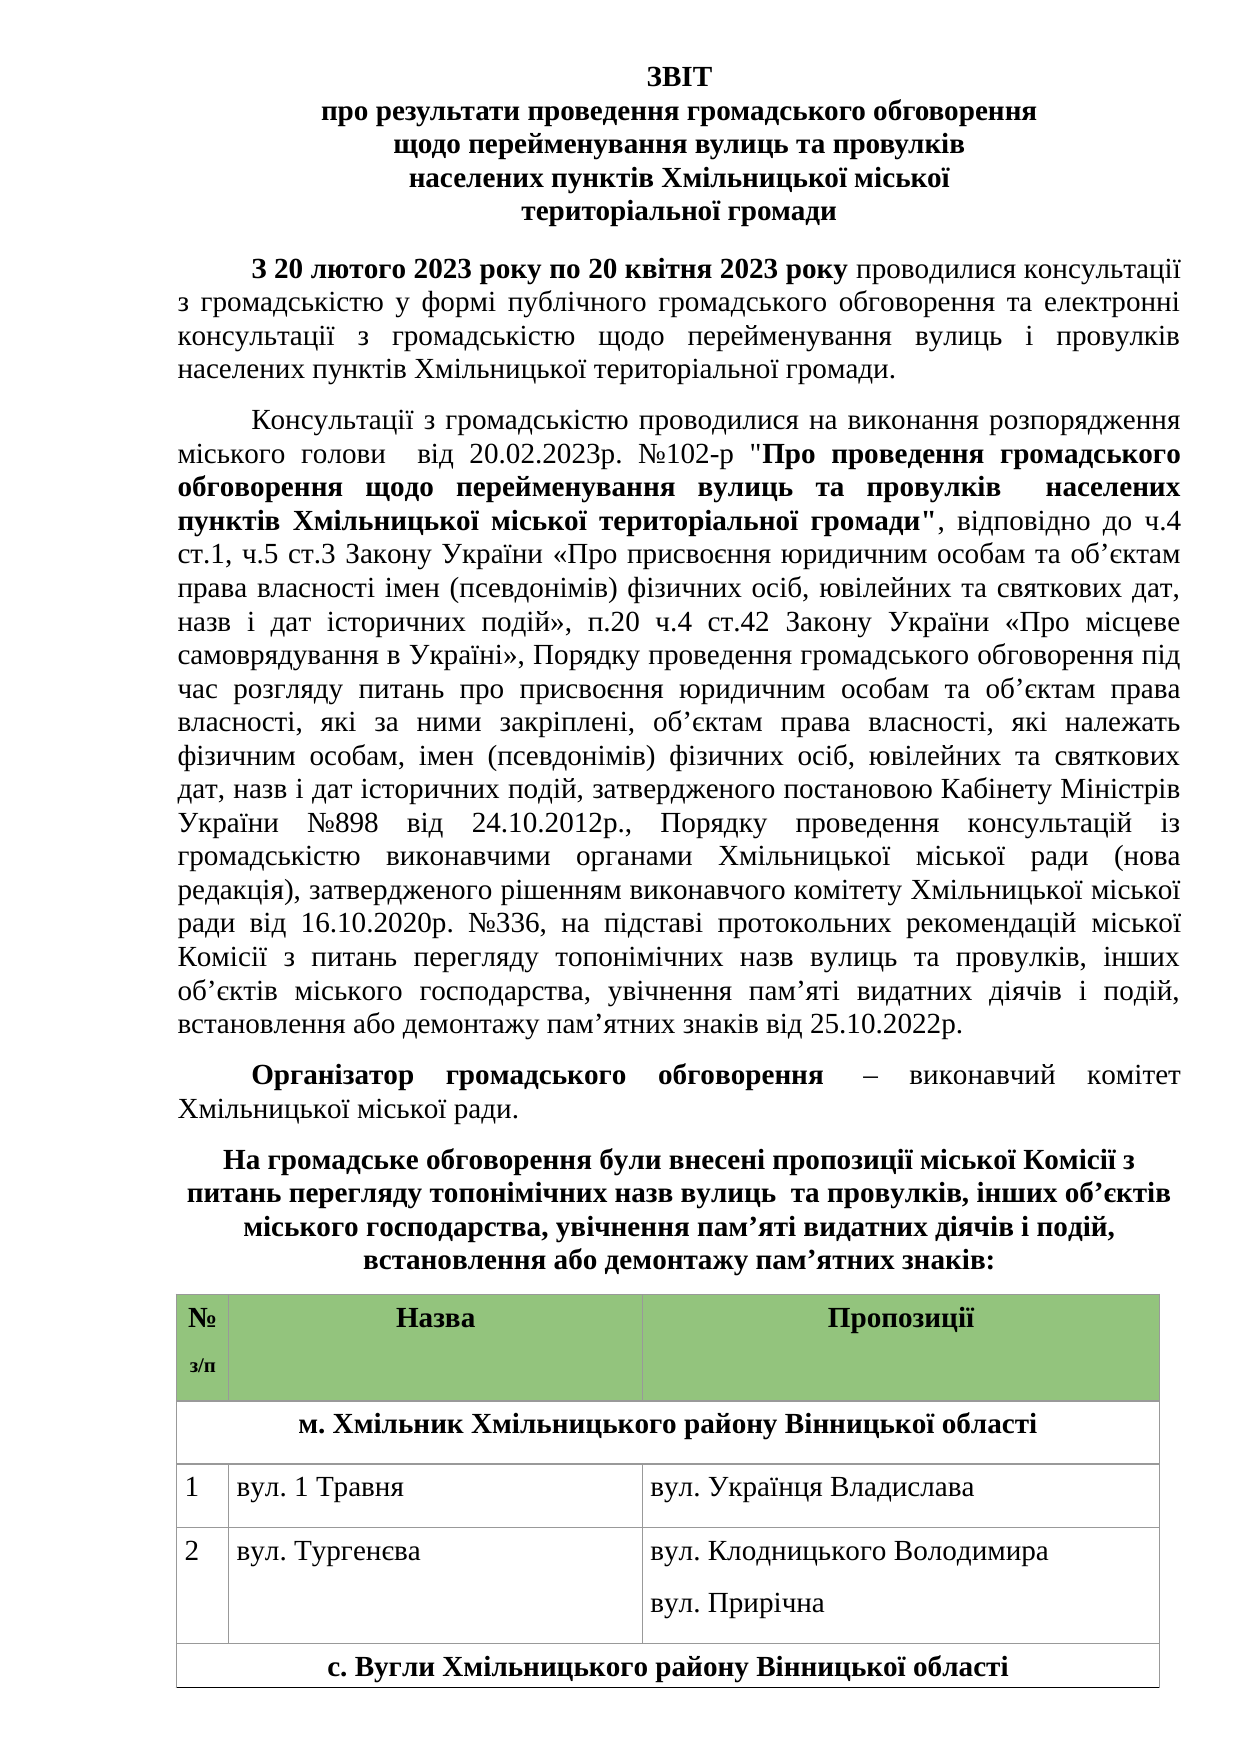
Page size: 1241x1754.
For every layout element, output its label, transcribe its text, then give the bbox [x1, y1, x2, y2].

text населених пунктів Хмільницької міської [177, 160, 1181, 193]
text На громадське обговорення були внесені пропозиції міської Комісії з питань перегляду топонімічних назв вулиць та провулків, інших об’єктів міського господарства, увічнення пам’яті видатних діячів і подій, встановлення або демонтажу пам’ятних знаків: [177, 1142, 1181, 1276]
table_cell 2 [177, 1528, 228, 1643]
table_cell вул. 1 Травня [229, 1465, 642, 1527]
table_header № з/п [177, 1295, 228, 1400]
text щодо перейменування вулиць та провулків [177, 126, 1181, 160]
text ЗВІТ [177, 59, 1181, 93]
text Консультації з громадськістю проводилися на виконання розпорядження міського голови від 20.02.2023р. №102-р "Про проведення громадського обговорення щодо перейменування вулиць та провулків населених пунктів Хмільницької міської територіальної громади", відповідно до ч.4 ст.1, ч.5 ст.3 Закону України «Про присвоєння юридичним особам та об’єктам права власності імен (псевдонімів) фізичних осіб, ювілейних та святкових дат, назв і дат історичних подій», п.20 ч.4 ст.42 Закону України «Про місцеве самоврядування в Україні», Порядку проведення громадського обговорення під час розгляду питань про присвоєння юридичним особам та об’єктам права власності, які за ними закріплені, об’єктам права власності, які належать фізичним особам, імен (псевдонімів) фізичних осіб, ювілейних та святкових дат, назв і дат історичних подій, затвердженого постановою Кабінету Міністрів України №898 від 24.10.2012р., Порядку проведення консультацій із громадськістю виконавчими органами Хмільницької міської ради (нова редакція), затвердженого рішенням виконавчого комітету Хмільницької міської ради від 16.10.2020р. №336, на підставі протокольних рекомендацій міської Комісії з питань перегляду топонімічних назв вулиць та провулків, інших об’єктів міського господарства, увічнення пам’яті видатних діячів і подій, встановлення або демонтажу пам’ятних знаків від 25.10.2022р. [177, 402, 1181, 1040]
table_cell вул. Тургенєва [229, 1528, 642, 1643]
text про результати проведення громадського обговорення [177, 93, 1181, 126]
table_header Назва [229, 1295, 642, 1400]
table_cell вул. Українця Владислава [643, 1465, 1159, 1527]
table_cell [177, 1644, 1159, 1687]
table_cell м. Хмільник Хмільницького району Вінницької області [177, 1402, 1159, 1463]
table_cell вул. Клодницького Володимира вул. Прирічна [643, 1528, 1159, 1643]
text територіальної громади [177, 193, 1181, 227]
table_cell 1 [177, 1465, 228, 1527]
text Організатор громадського обговорення – виконавчий комітет Хмільницької міської ради. [177, 1057, 1181, 1124]
text З 20 лютого 2023 року по 20 квітня 2023 року проводилися консультації з громадськістю у формі публічного громадського обговорення та електронні консультації з громадськістю щодо перейменування вулиць і провулків населених пунктів Хмільницької територіальної громади. [177, 251, 1181, 385]
table_header Пропозиції [643, 1295, 1159, 1400]
